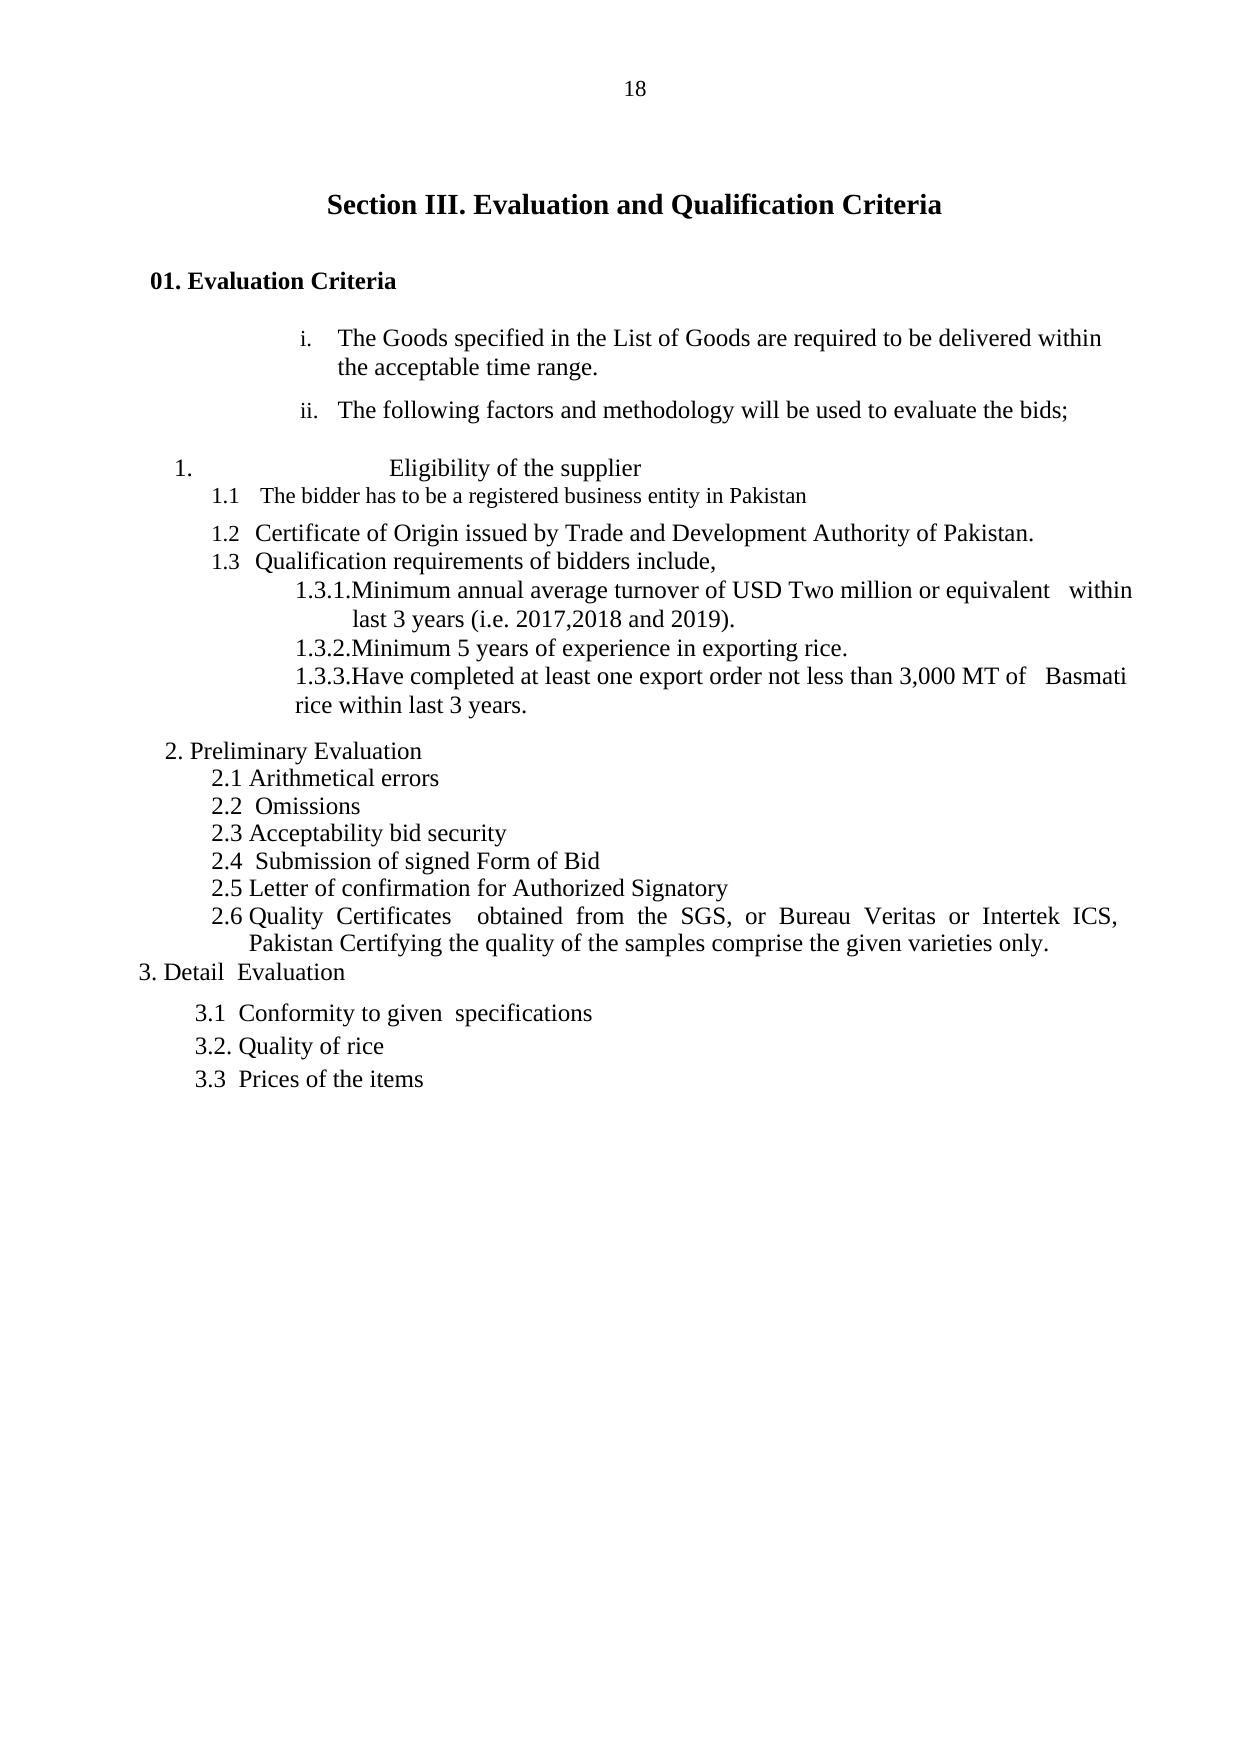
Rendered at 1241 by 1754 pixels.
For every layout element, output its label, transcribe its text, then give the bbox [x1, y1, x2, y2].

list Quality Certificates obtained from the SGS, or Bureau Veritas or Intertek ICS, Pakistan Certifying the quality of the samples comprise the given varieties only. [211, 902, 1119, 957]
subtitle Section III. Evaluation and Qualification Criteria [270, 187, 999, 221]
list Submission of signed Form of Bid [211, 847, 1119, 875]
list Acceptability bid security [211, 820, 1119, 847]
text 3.2. Quality of rice [138, 1031, 849, 1060]
list Letter of confirmation for Authorized Signatory [211, 875, 1119, 902]
subtitle Evaluation Criteria [150, 266, 1142, 295]
list Eligibility of the supplier [174, 453, 1142, 482]
list Certificate of Origin issued by Trade and Development Authority of Pakistan. [211, 518, 1142, 546]
text 3. Detail Evaluation [138, 957, 614, 986]
text 1.3.2.Minimum 5 years of experience in exporting rice. [295, 633, 1142, 661]
list The following factors and methodology will be used to evaluate the bids; [300, 395, 1142, 424]
text 3.1 Conformity to given specifications [138, 998, 849, 1027]
list The bidder has to be a registered business entity in Pakistan [211, 482, 1142, 508]
list Qualification requirements of bidders include, [211, 546, 1142, 575]
list The Goods specified in the List of Goods are required to be delivered within the acceptable time range. [300, 323, 1119, 381]
text 3.3 Prices of the items [138, 1064, 849, 1093]
text 1.3.3.Have completed at least one export order not less than 3,000 MT of Basmati rice within last 3 years. [295, 661, 1142, 719]
list Omissions [211, 792, 1119, 820]
text 2. Preliminary Evaluation [164, 737, 1119, 765]
text 1.3.1.Minimum annual average turnover of USD Two million or equivalent within last 3 years (i.e. 2017,2018 and 2019). [295, 575, 1142, 633]
list Arithmetical errors [211, 765, 1119, 792]
